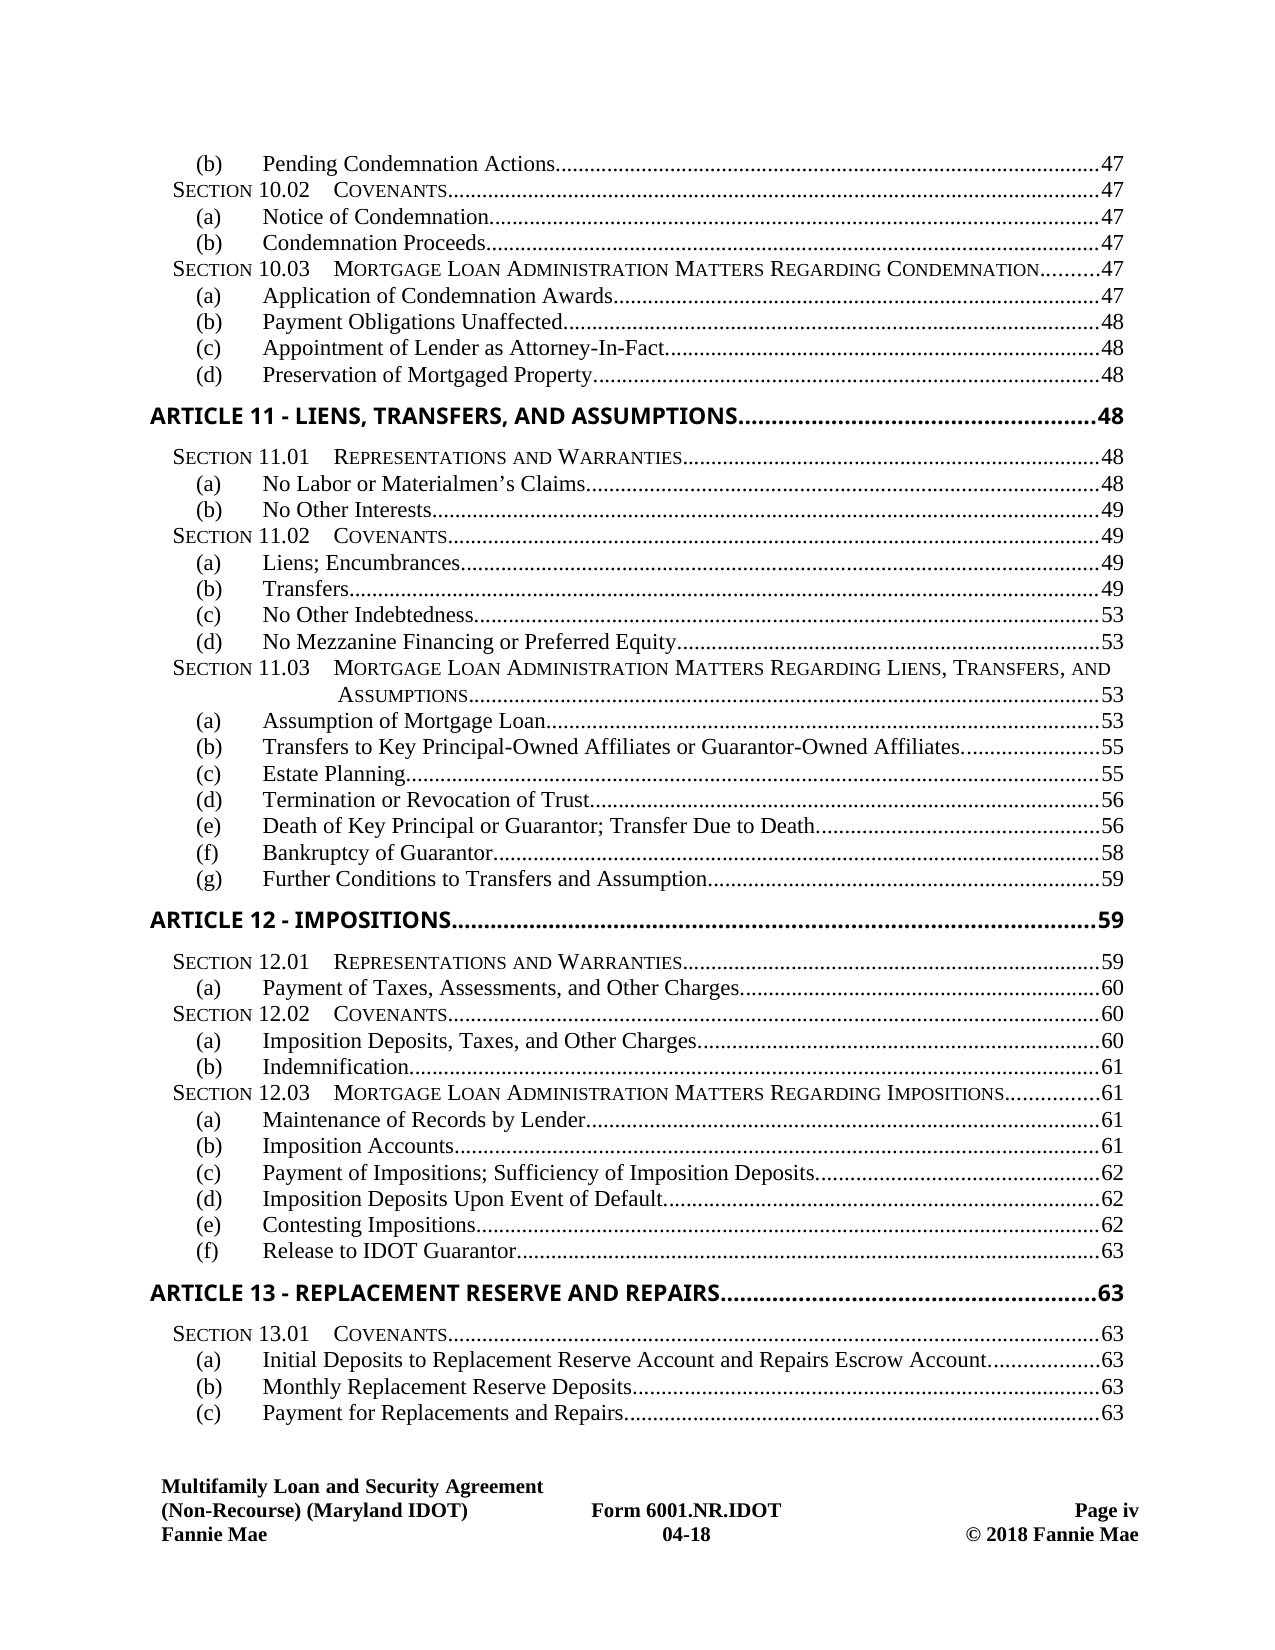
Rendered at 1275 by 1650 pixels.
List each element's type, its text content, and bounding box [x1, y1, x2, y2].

text Section 11.02 Covenants. 49 [172, 522, 1125, 549]
text (d) Imposition Deposits Upon Event of Default. 62 [196, 1185, 1125, 1211]
text (a) Maintenance of Records by Lender. 61 [196, 1106, 1125, 1132]
text Article 11 - LIENS, TRANSFERS, AND ASSUMPTIONS 48 [150, 400, 1125, 431]
text (f) Bankruptcy of Guarantor. 58 [196, 839, 1125, 865]
text (a) Imposition Deposits, Taxes, and Other Charges. 60 [196, 1027, 1125, 1053]
text (b) Indemnification. 61 [196, 1053, 1125, 1079]
text Section 13.01 Covenants. 63 [172, 1320, 1125, 1347]
text (b) Imposition Accounts. 61 [196, 1132, 1125, 1158]
text (b) Monthly Replacement Reserve Deposits. 63 [196, 1373, 1125, 1399]
text (c) Appointment of Lender as Attorney-In-Fact. 48 [196, 334, 1125, 361]
text (f) Release to IDOT Guarantor. 63 [196, 1238, 1125, 1264]
text (a) Initial Deposits to Replacement Reserve Account and Repairs Escrow Account. 63 [196, 1347, 1125, 1373]
text (a) Liens; Encumbrances. 49 [196, 549, 1125, 575]
text Article 12 - IMPOSITIONS 59 [150, 904, 1125, 935]
text (c) Estate Planning. 55 [196, 760, 1125, 786]
text (b) Payment Obligations Unaffected. 48 [196, 308, 1125, 334]
text (a) No Labor or Materialmen’s Claims. 48 [196, 470, 1125, 496]
text (a) Application of Condemnation Awards. 47 [196, 282, 1125, 308]
text Section 11.01 Representations and Warranties. 48 [172, 443, 1125, 470]
text (g) Further Conditions to Transfers and Assumption. 59 [196, 865, 1125, 891]
text Section 10.03 Mortgage Loan Administration Matters Regarding Condemnation. 47 [172, 255, 1125, 282]
text (d) Preservation of Mortgaged Property. 48 [196, 361, 1125, 387]
text (e) Death of Key Principal or Guarantor; Transfer Due to Death. 56 [196, 812, 1125, 839]
text (c) Payment for Replacements and Repairs. 63 [196, 1399, 1125, 1426]
text (b) No Other Interests. 49 [196, 496, 1125, 522]
text Article 13 - REPLACEMENT RESERVE AND REPAIRS 63 [150, 1276, 1125, 1308]
text (a) Payment of Taxes, Assessments, and Other Charges. 60 [196, 974, 1125, 1000]
text (d) Termination or Revocation of Trust. 56 [196, 786, 1125, 812]
text Section 12.03 Mortgage Loan Administration Matters Regarding Impositions. 61 [172, 1079, 1125, 1106]
text (d) No Mezzanine Financing or Preferred Equity. 53 [196, 628, 1125, 654]
text (b) Condemnation Proceeds. 47 [196, 229, 1125, 255]
text (c) No Other Indebtedness. 53 [196, 602, 1125, 628]
text (b) Transfers to Key Principal-Owned Affiliates or Guarantor-Owned Affiliates. 55 [196, 733, 1125, 760]
text Section 10.02 Covenants. 47 [172, 176, 1125, 203]
text (e) Contesting Impositions. 62 [196, 1211, 1125, 1238]
text Section 12.02 Covenants. 60 [172, 1000, 1125, 1027]
text (a) Assumption of Mortgage Loan. 53 [196, 707, 1125, 733]
text (b) Pending Condemnation Actions. 47 [196, 150, 1125, 176]
text (a) Notice of Condemnation. 47 [196, 203, 1125, 229]
text (b) Transfers. 49 [196, 575, 1125, 602]
text Section 12.01 Representations and Warranties. 59 [172, 948, 1125, 974]
text Section 11.03 Mortgage Loan Administration Matters Regarding Liens, Transfers, and Assumptions. 53 [172, 654, 1125, 707]
text (c) Payment of Impositions; Sufficiency of Imposition Deposits. 62 [196, 1158, 1125, 1185]
